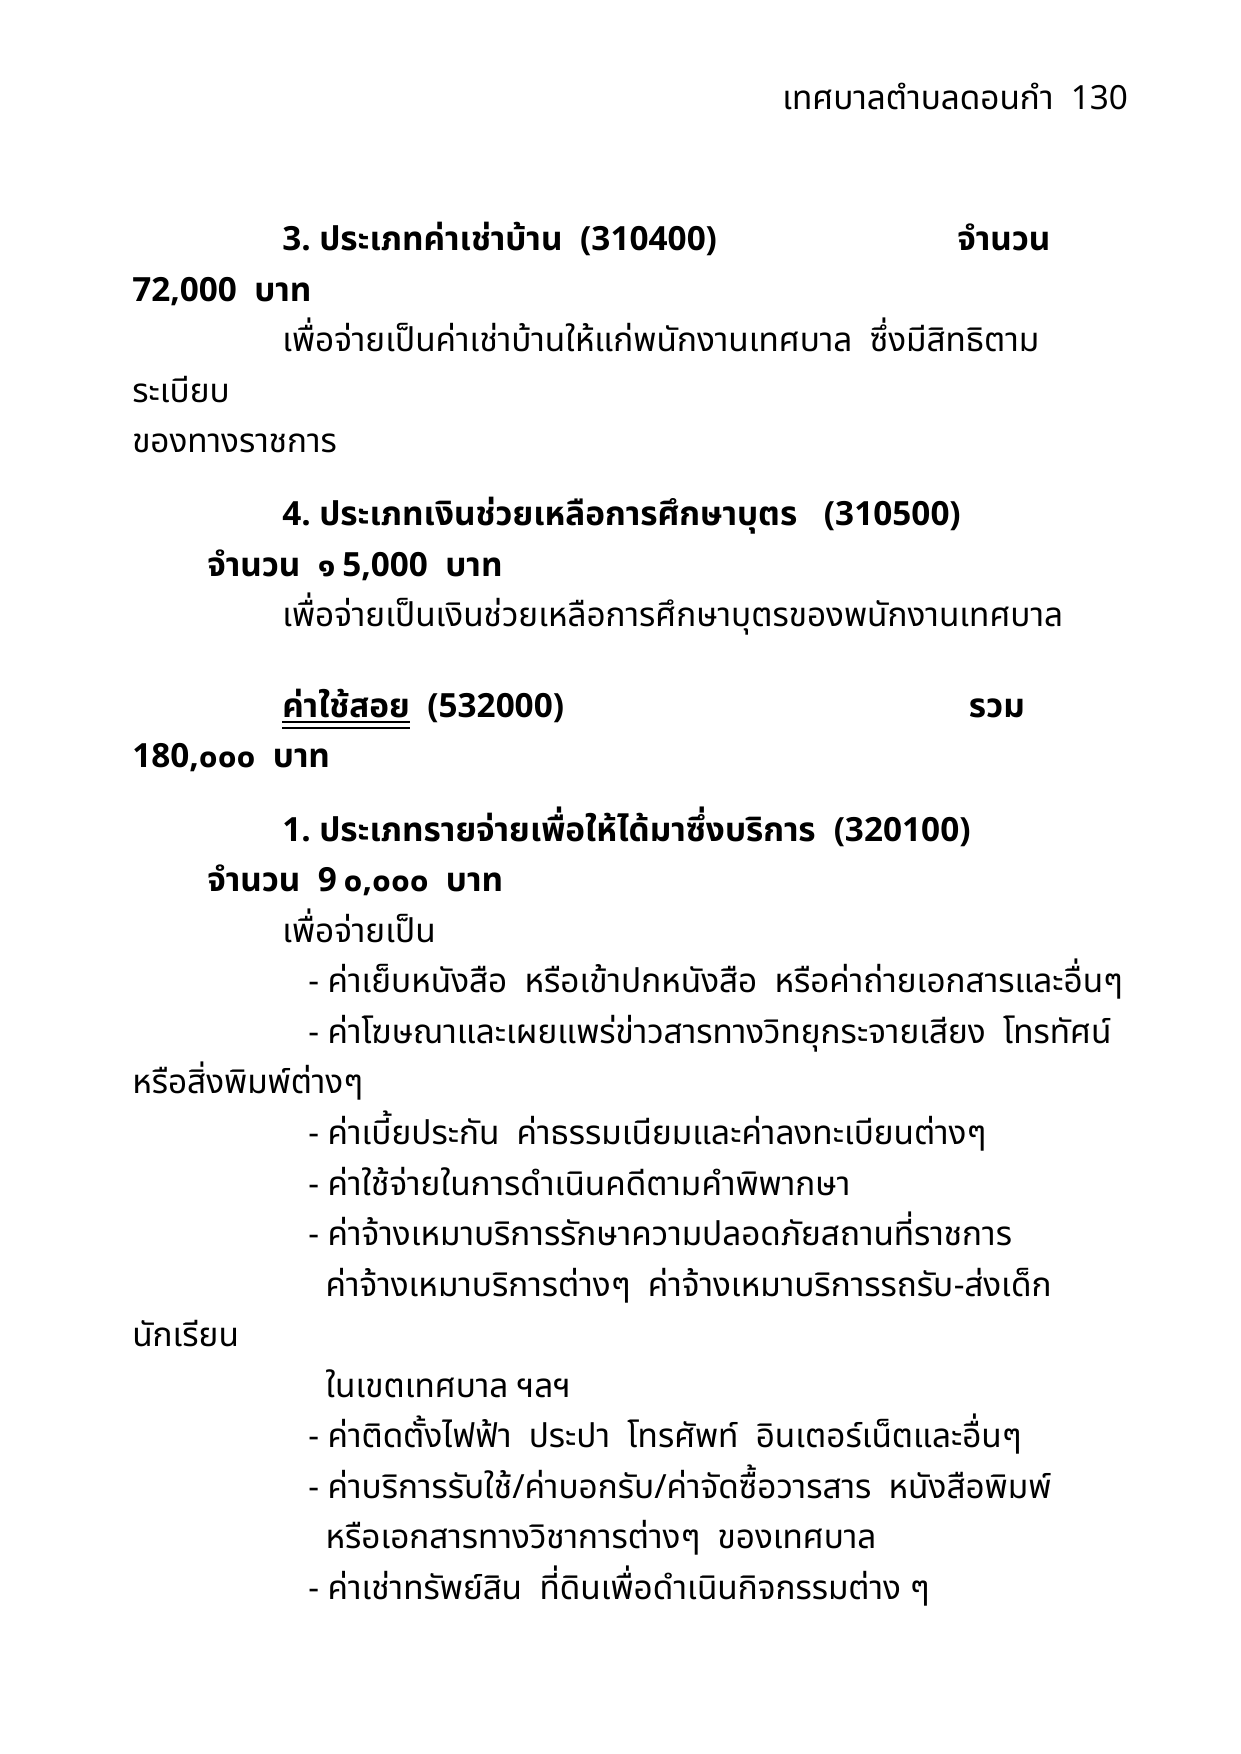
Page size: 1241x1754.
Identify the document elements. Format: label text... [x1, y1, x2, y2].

text ค่าจ้างเหมาบริการต่างๆ ค่าจ้างเหมาบริการรถรับ-ส่งเด็กนักเรียน [132, 1261, 1128, 1362]
text เพื่อจ่ายเป็นค่าเช่าบ้านให้แก่พนักงานเทศบาล ซึ่งมีสิทธิตามระเบียบ [132, 316, 1128, 417]
text 3. ประเภทค่าเช่าบ้าน (310400) จำนวน 72,000 บาท [132, 215, 1128, 316]
text - ค่าติดตั้งไฟฟ้า ประปา โทรศัพท์ อินเตอร์เน็ตและอื่นๆ [132, 1412, 1128, 1463]
text - ค่าบริการรับใช้/ค่าบอกรับ/ค่าจัดซื้อวารสาร หนังสือพิมพ์ [132, 1463, 1128, 1513]
text - ค่าจ้างเหมาบริการรักษาความปลอดภัยสถานที่ราชการ [132, 1210, 1128, 1261]
text 4. ประเภทเงินช่วยเหลือการศึกษาบุตร (310500) จำนวน ๑5,000 บาท [132, 490, 1128, 591]
text ในเขตเทศบาล ฯลฯ [132, 1362, 1128, 1412]
text - ค่าใช้จ่ายในการดำเนินคดีตามคำพิพากษา [132, 1159, 1128, 1210]
text - ค่าโฆษณาและเผยแพร่ข่าวสารทางวิทยุกระจายเสียง โทรทัศน์ หรือสิ่งพิมพ์ต่างๆ [132, 1008, 1128, 1109]
text เพื่อจ่ายเป็นเงินช่วยเหลือการศึกษาบุตรของพนักงานเทศบาล [132, 591, 1128, 642]
text - ค่าเย็บหนังสือ หรือเข้าปกหนังสือ หรือค่าถ่ายเอกสารและอื่นๆ [132, 957, 1128, 1008]
text หรือเอกสารทางวิชาการต่างๆ ของเทศบาล [132, 1513, 1128, 1564]
text ค่าใช้สอย (532000) รวม 180,๐๐๐ บาท [132, 682, 1128, 783]
text ของทางราชการ [132, 417, 1128, 467]
text - ค่าเช่าทรัพย์สิน ที่ดินเพื่อดำเนินกิจกรรมต่าง ๆ [132, 1564, 1128, 1614]
text เพื่อจ่ายเป็น [132, 907, 1128, 957]
text - ค่าเบี้ยประกัน ค่าธรรมเนียมและค่าลงทะเบียนต่างๆ [132, 1109, 1128, 1159]
text 1. ประเภทรายจ่ายเพื่อให้ได้มาซึ่งบริการ (320100) จำนวน 9๐,๐๐๐ บาท [132, 806, 1128, 907]
